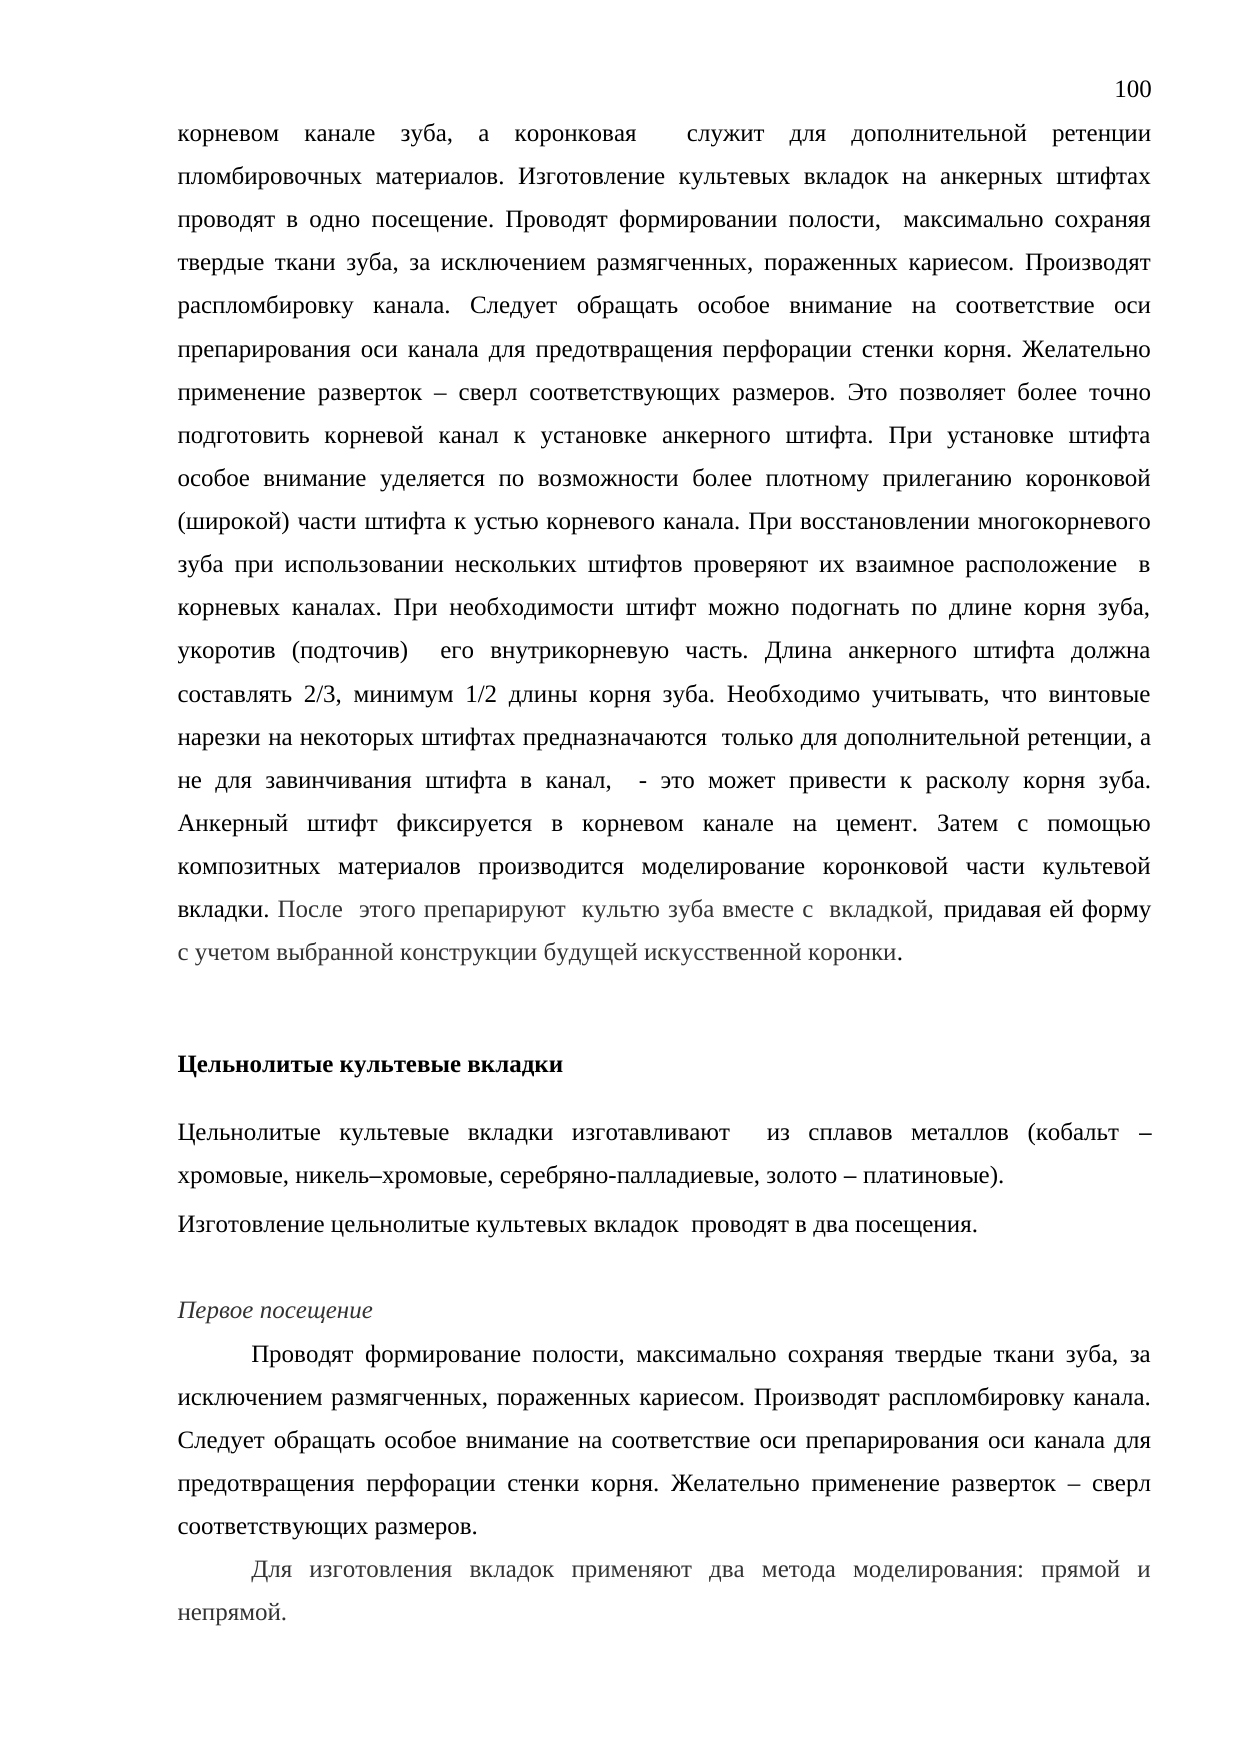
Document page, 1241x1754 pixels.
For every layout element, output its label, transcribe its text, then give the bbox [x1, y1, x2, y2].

text Проводят формирование полости, максимально сохраняя твердые ткани зуба, за исключением размягченных, пораженных кариесом. Производят распломбировку канала. Следует обращать особое внимание на соответствие оси препарирования оси канала для предотвращения перфорации стенки корня. Желательно применение разверток – сверл соответствующих размеров. [177, 1339, 1152, 1540]
text Изготовление цельнолитые культевых вкладок проводят в два посещения. [177, 1209, 1152, 1238]
text Для изготовления вкладок применяют два метода моделирования: прямой и непрямой. [177, 1554, 1152, 1626]
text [177, 118, 1152, 966]
text Первое посещение [177, 1296, 1152, 1324]
subtitle Цельнолитые культевые вкладки изготавливают из сплавов металлов (кобальт – хромовые, никель–хромовые, серебряно-палладиевые, золото – платиновые). [177, 1117, 1152, 1189]
subtitle Цельнолитые культевые вкладки [177, 1049, 1152, 1077]
